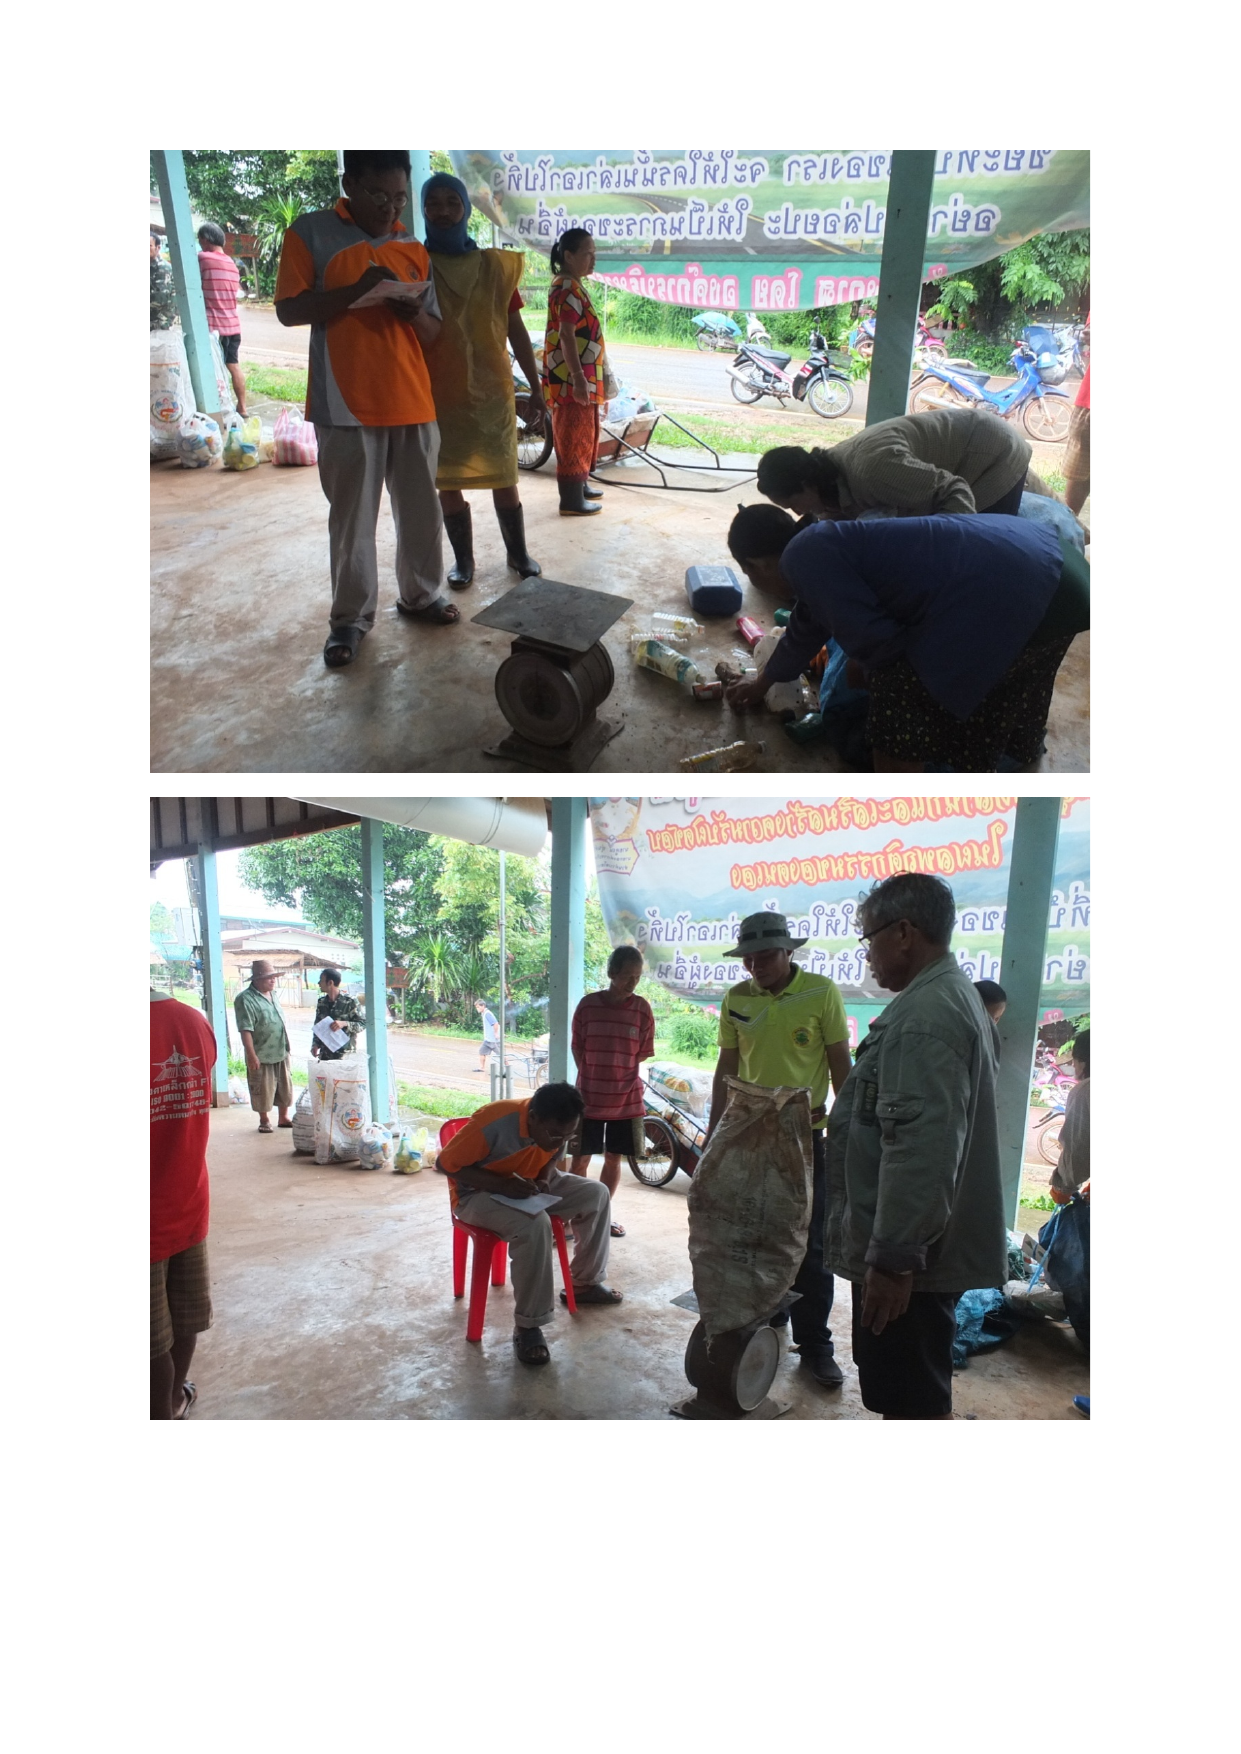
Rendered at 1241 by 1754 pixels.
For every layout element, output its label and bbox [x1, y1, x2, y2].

picture [150, 797, 1091, 1420]
picture [150, 150, 1091, 773]
